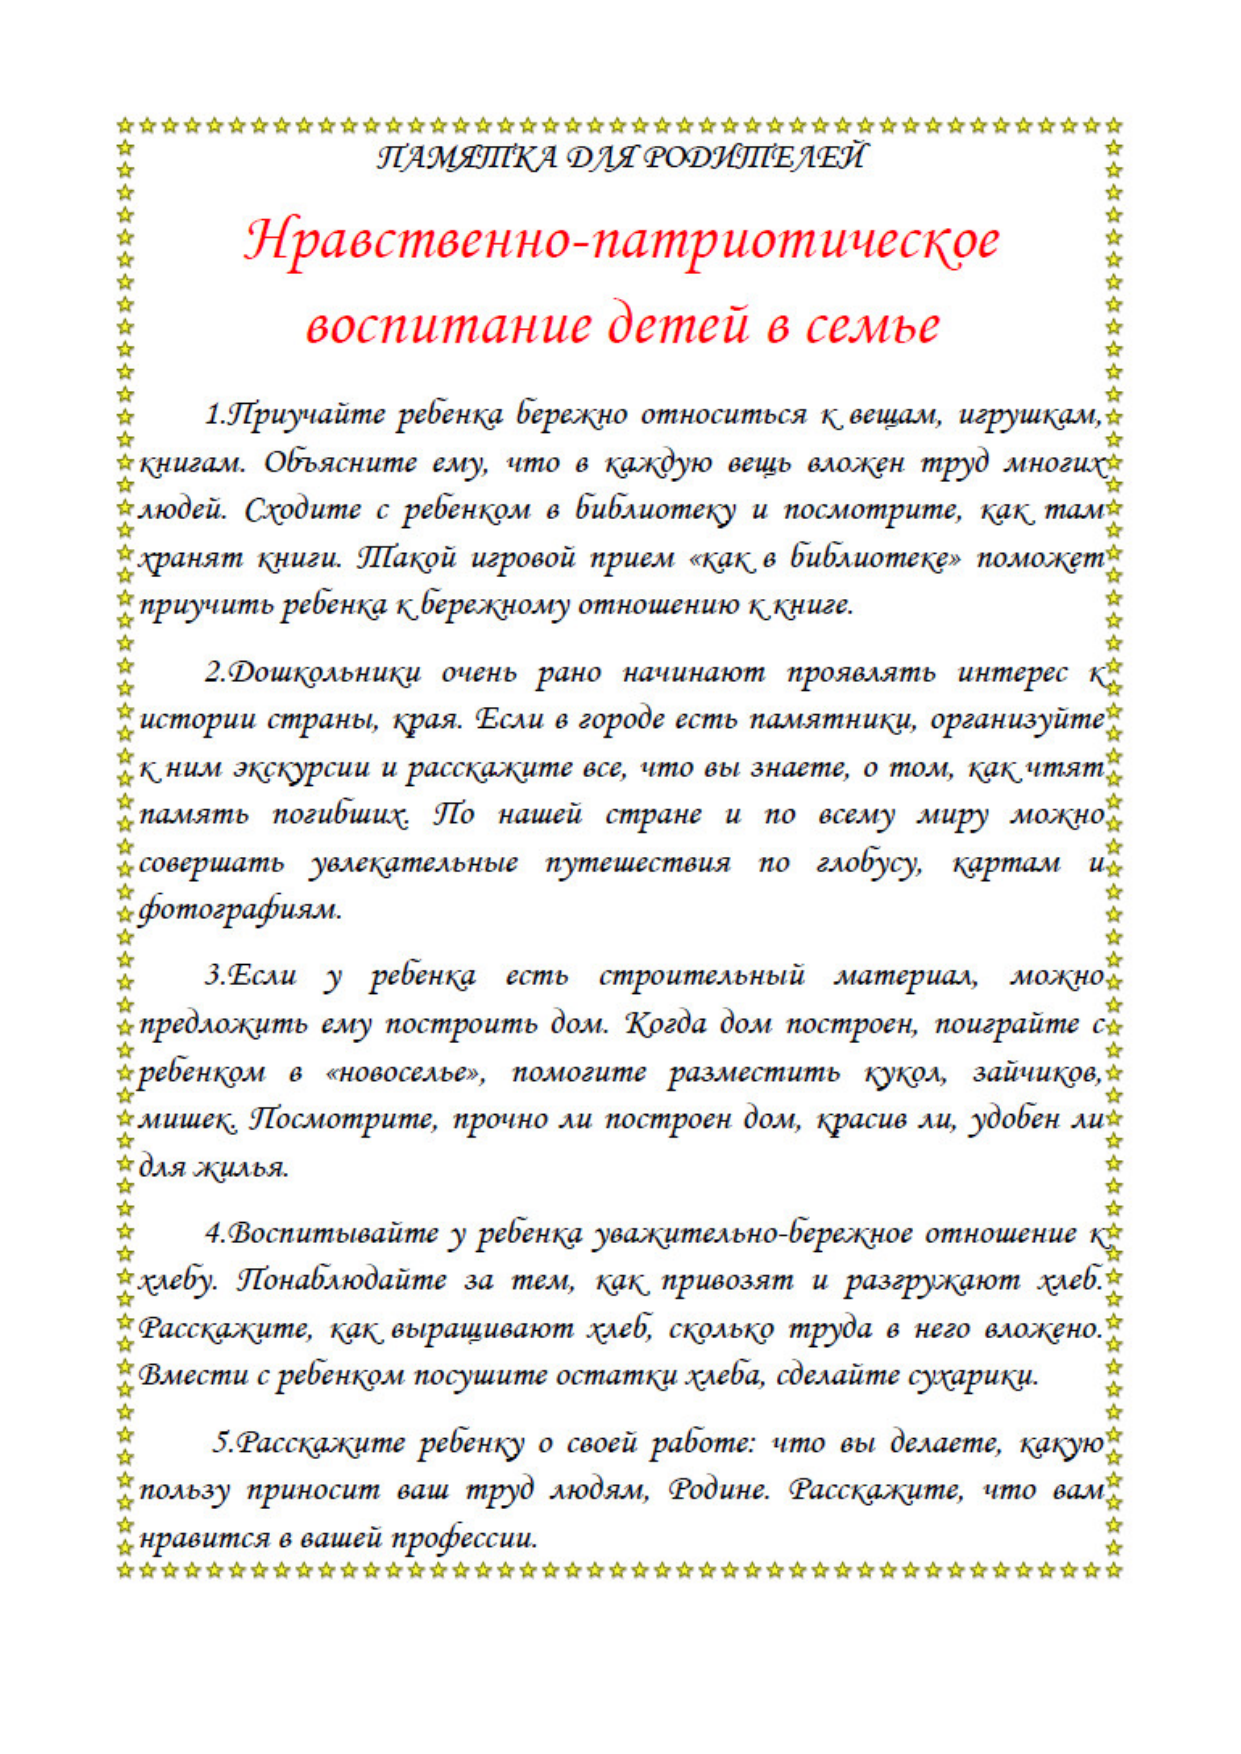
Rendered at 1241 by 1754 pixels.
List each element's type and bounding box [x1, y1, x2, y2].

picture [75, 75, 1166, 1617]
